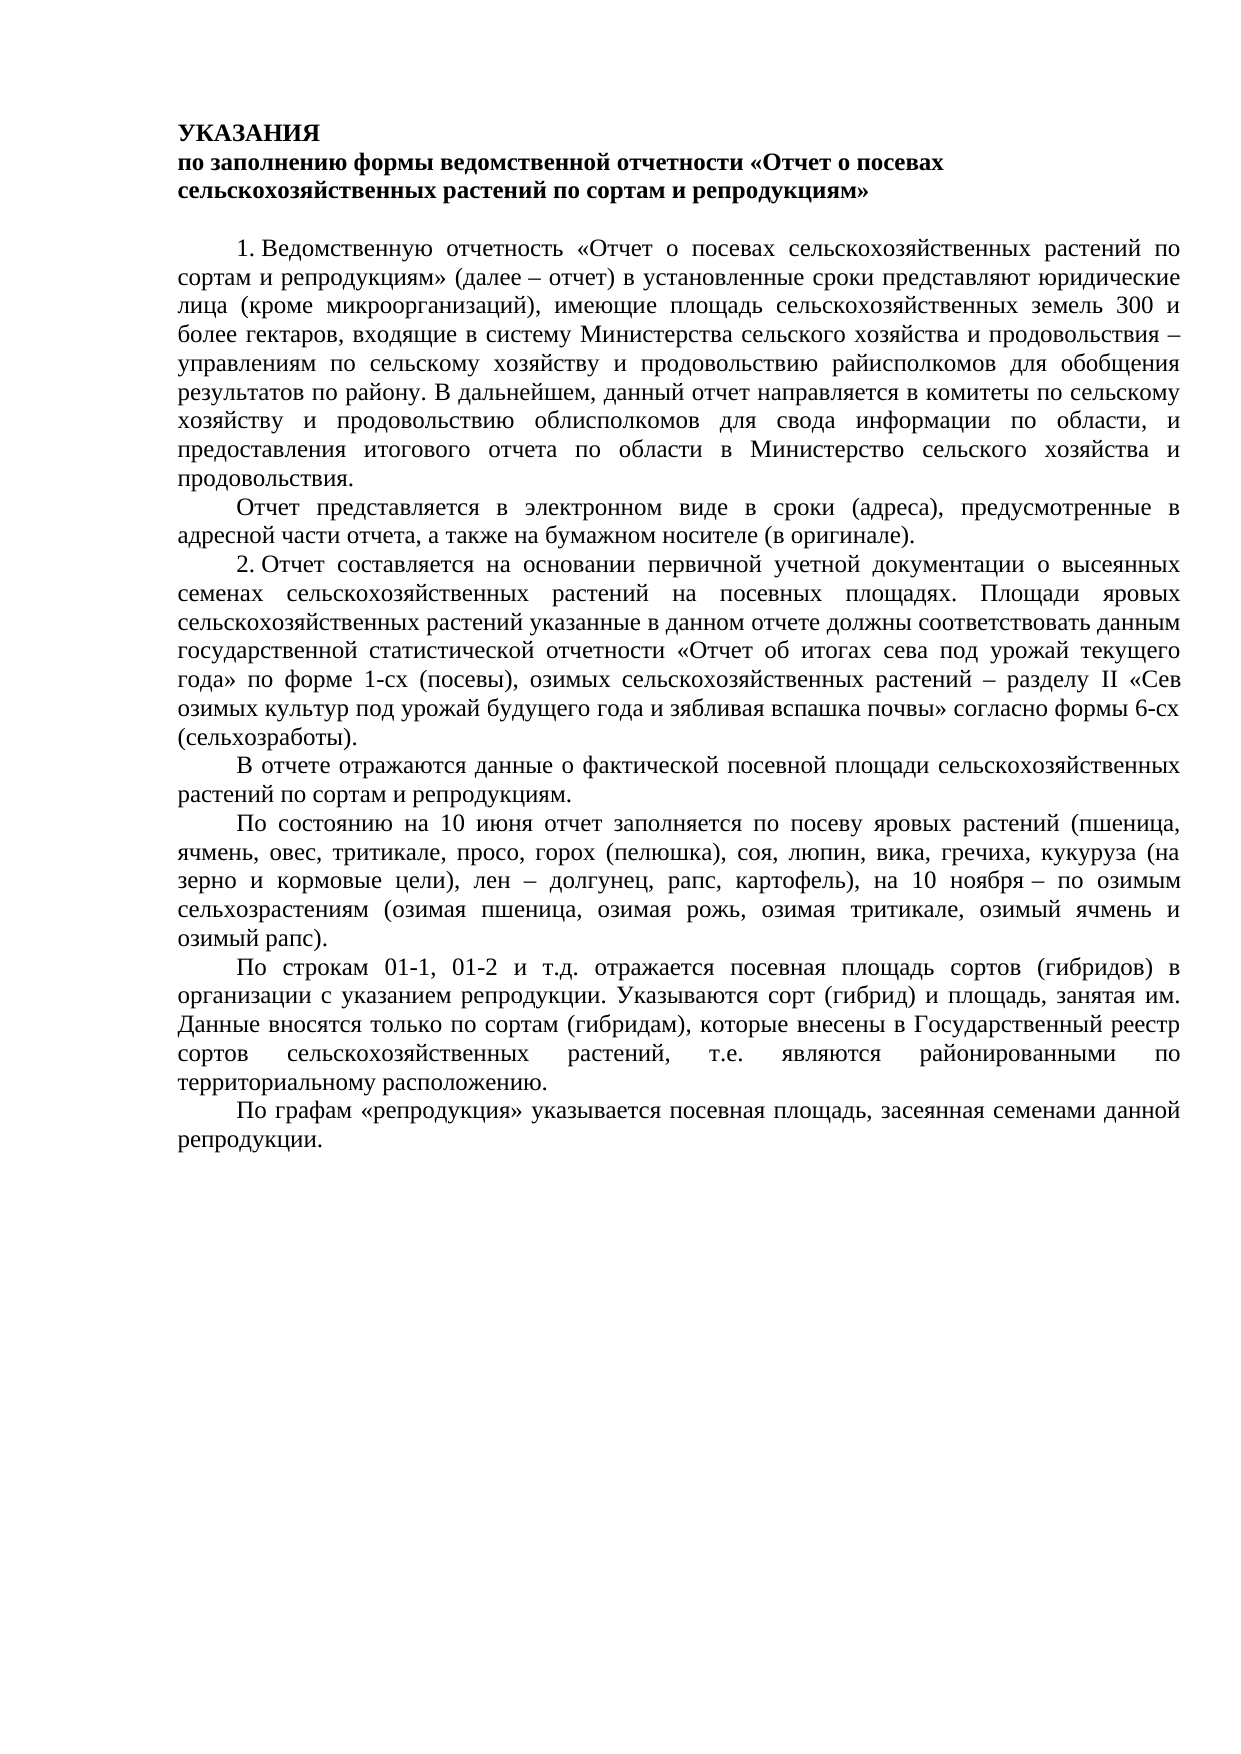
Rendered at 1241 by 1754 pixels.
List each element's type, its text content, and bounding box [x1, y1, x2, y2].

text Отчет представляется в электронном виде в сроки (адреса), предусмотренные в адресной части отчета, а также на бумажном носителе (в оригинале). [177, 492, 1181, 549]
text В отчете отражаются данные о фактической посевной площади сельскохозяйственных растений по сортам и репродукциям. [177, 751, 1181, 808]
text 1. Ведомственную отчетность «Отчет о посевах сельскохозяйственных растений по сортам и репродукциям» (далее – отчет) в установленные сроки представляют юридические лица (кроме микроорганизаций), имеющие площадь сельскохозяйственных земель 300 и более гектаров, входящие в систему Министерства сельского хозяйства и продовольствия – управлениям по сельскому хозяйству и продовольствию райисполкомов для обобщения результатов по району. В дальнейшем, данный отчет направляется в комитеты по сельскому хозяйству и продовольствию облисполкомов для свода информации по области, и предоставления итогового отчета по области в Министерство сельского хозяйства и продовольствия. [177, 233, 1181, 492]
text По строкам 01-1, 01-2 и т.д. отражается посевная площадь сортов (гибридов) в организации с указанием репродукции. Указываются сорт (гибрид) и площадь, занятая им. Данные вносятся только по сортам (гибридам), которые внесены в Государственный реестр сортов сельскохозяйственных растений, т.е. являются районированными по территориальному расположению. [177, 952, 1181, 1096]
text По графам «репродукция» указывается посевная площадь, засеянная семенами данной репродукции. [177, 1096, 1181, 1153]
title по заполнению формы ведомственной отчетности «Отчет о посевах сельскохозяйственных растений по сортам и репродукциям» [177, 147, 1181, 204]
title УКАЗАНИЯ [177, 118, 1181, 147]
text По состоянию на 10 июня отчет заполняется по посеву яровых растений (пшеница, ячмень, овес, тритикале, просо, горох (пелюшка), соя, люпин, вика, гречиха, кукуруза (на зерно и кормовые цели), лен – долгунец, рапс, картофель), на 10 ноября – по озимым сельхозрастениям (озимая пшеница, озимая рожь, озимая тритикале, озимый ячмень и озимый рапс). [177, 808, 1181, 952]
text 2. Отчет составляется на основании первичной учетной документации о высеянных семенах сельскохозяйственных растений на посевных площадях. Площади яровых сельскохозяйственных растений указанные в данном отчете должны соответствовать данным государственной статистической отчетности «Отчет об итогах сева под урожай текущего года» по форме 1-сх (посевы), озимых сельскохозяйственных растений – разделу II «Сев озимых культур под урожай будущего года и зябливая вспашка почвы» согласно формы 6-сх (сельхозработы). [177, 549, 1181, 751]
